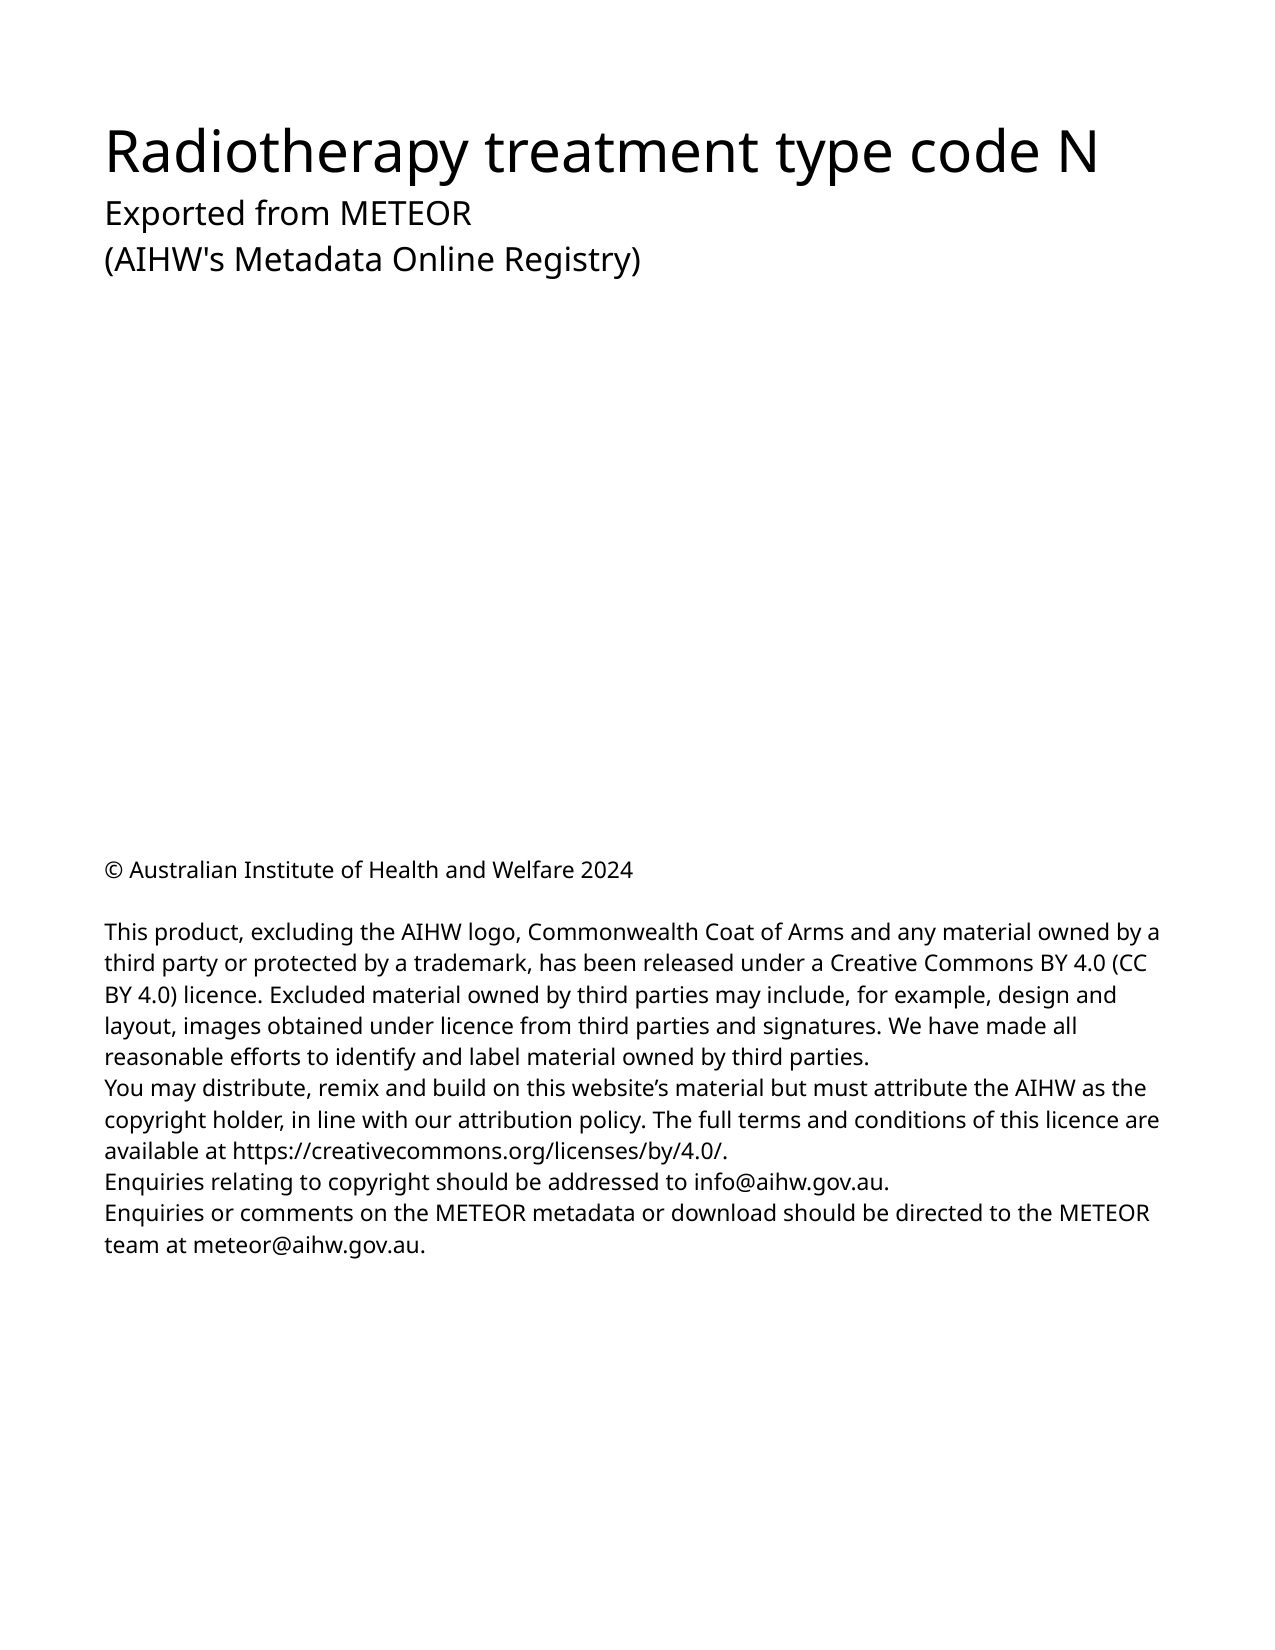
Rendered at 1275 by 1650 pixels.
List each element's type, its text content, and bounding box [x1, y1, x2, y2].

subtitle (AIHW's Metadata Online Registry) [104, 235, 1171, 281]
title Radiotherapy treatment type code N [104, 110, 1171, 190]
text Enquiries or comments on the METEOR metadata or download should be directed to the METEOR team at meteor@aihw.gov.au. [104, 1197, 1171, 1260]
text This product, excluding the AIHW logo, Commonwealth Coat of Arms and any material owned by a third party or protected by a trademark, has been released under a Creative Commons BY 4.0 (CC BY 4.0) licence. Excluded material owned by third parties may include, for example, design and layout, images obtained under licence from third parties and signatures. We have made all reasonable efforts to identify and label material owned by third parties. [104, 916, 1171, 1072]
text You may distribute, remix and build on this website’s material but must attribute the AIHW as the copyright holder, in line with our attribution policy. The full terms and conditions of this licence are available at https://creativecommons.org/licenses/by/4.0/. [104, 1072, 1171, 1166]
text Enquiries relating to copyright should be addressed to info@aihw.gov.au. [104, 1166, 1171, 1197]
subtitle Exported from METEOR [104, 190, 1171, 235]
text © Australian Institute of Health and Welfare 2024 [104, 854, 1171, 885]
